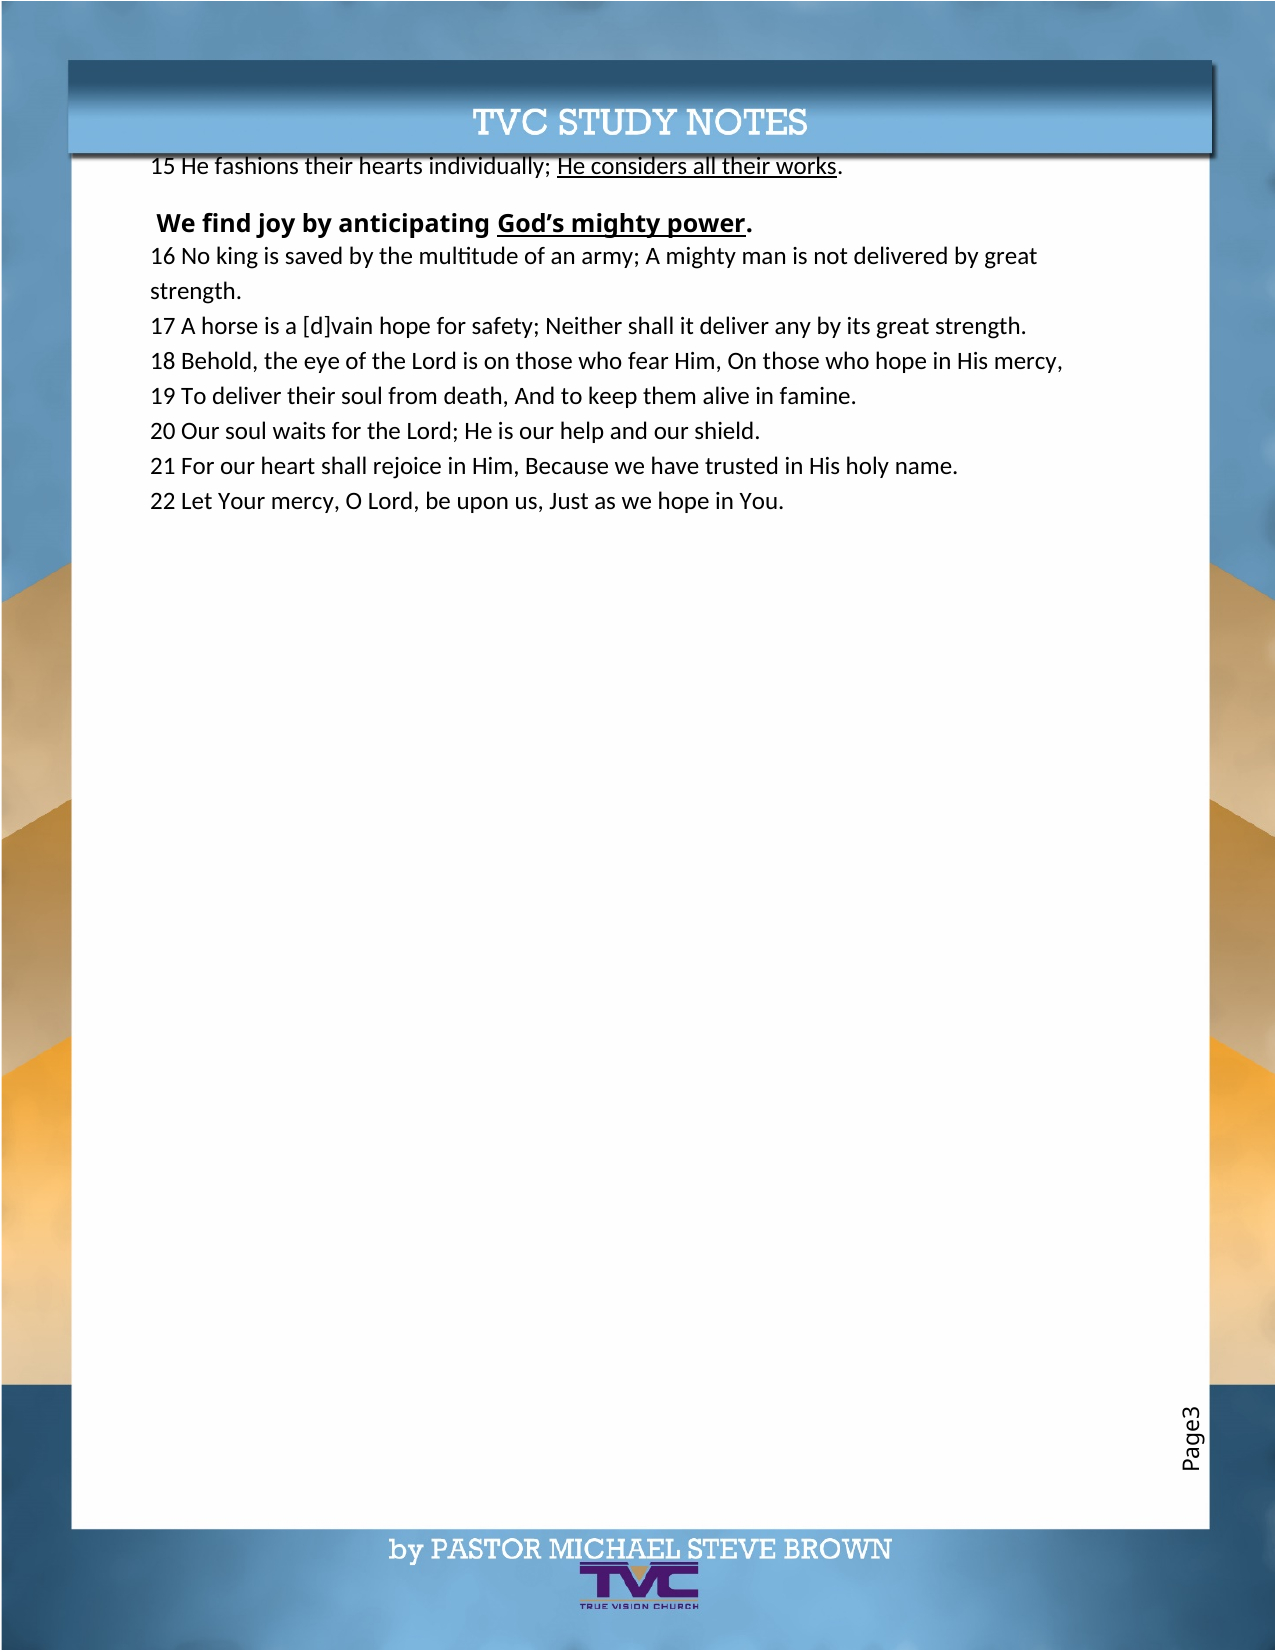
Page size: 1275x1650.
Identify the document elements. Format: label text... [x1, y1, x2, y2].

text 18 Behold, the eye of the Lord is on those who fear Him, On those who hope in His mercy, [150, 345, 1106, 375]
text 17 A horse is a [d]vain hope for safety; Neither shall it deliver any by its great strength. [150, 310, 1106, 340]
text 22 Let Your mercy, O Lord, be upon us, Just as we hope in You. [150, 485, 1106, 515]
text 15 He fashions their hearts individually; He considers all their works. [150, 150, 1106, 181]
text 21 For our heart shall rejoice in Him, Because we have trusted in His holy name. [150, 450, 1106, 480]
picture [1, 1, 1275, 1650]
text 19 To deliver their soul from death, And to keep them alive in famine. [150, 380, 1106, 410]
text 20 Our soul waits for the Lord; He is our help and our shield. [150, 415, 1106, 445]
text 16 No king is saved by the multitude of an army; A mighty man is not delivered by great strength. [150, 240, 1106, 305]
subtitle We find joy by anticipating God’s mighty power. [150, 206, 888, 240]
